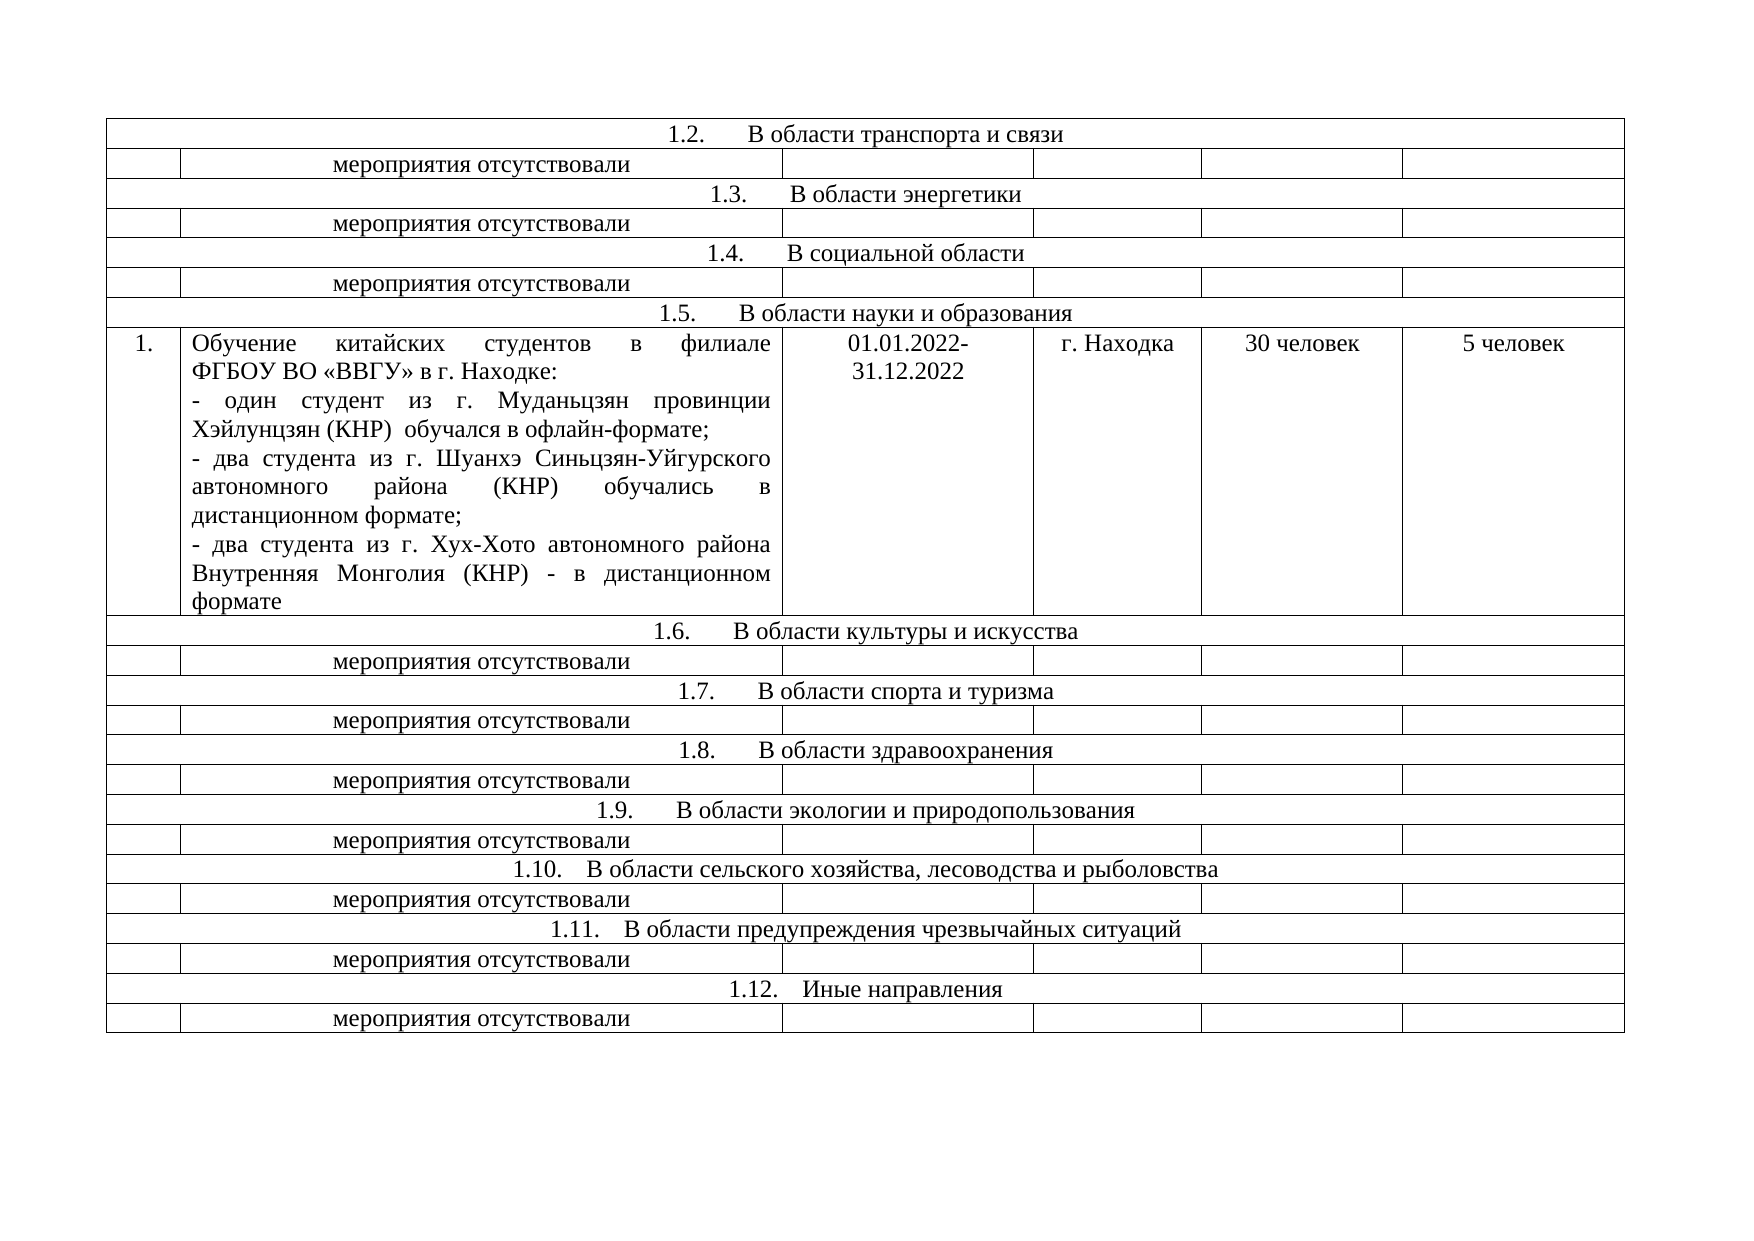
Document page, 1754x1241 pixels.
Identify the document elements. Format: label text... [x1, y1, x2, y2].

table_cell 01.01.2022-31.12.2022 [783, 328, 1033, 615]
table_cell [783, 646, 1033, 675]
table_cell [783, 884, 1033, 913]
table_cell [1202, 149, 1402, 178]
table_cell мероприятия отсутствовали [181, 944, 782, 973]
table_cell [107, 149, 180, 178]
table_cell [107, 1004, 180, 1032]
table_cell 30 человек [1202, 328, 1402, 615]
table_cell мероприятия отсутствовали [181, 825, 782, 853]
table_cell мероприятия отсутствовали [181, 268, 782, 297]
table_cell В области предупреждения чрезвычайных ситуаций [107, 914, 1624, 943]
table_cell [1202, 706, 1402, 734]
table_cell мероприятия отсутствовали [181, 765, 782, 794]
table_cell [1403, 268, 1624, 297]
table_cell [783, 825, 1033, 853]
table_cell [783, 1004, 1033, 1032]
table_cell [1034, 944, 1201, 973]
table_cell [107, 706, 180, 734]
table_cell [783, 149, 1033, 178]
table_cell [783, 209, 1033, 237]
table_cell [1403, 646, 1624, 675]
table_cell [1202, 646, 1402, 675]
table_cell [783, 268, 1033, 297]
table_cell [1403, 944, 1624, 973]
table_cell [107, 765, 180, 794]
table_cell В области культуры и искусства [107, 616, 1624, 645]
table_cell [1403, 825, 1624, 853]
table_cell мероприятия отсутствовали [181, 884, 782, 913]
table_cell [1034, 209, 1201, 237]
table_cell [1034, 706, 1201, 734]
table_cell [1202, 884, 1402, 913]
table_cell [1403, 209, 1624, 237]
table_cell [107, 884, 180, 913]
table_cell [1202, 1004, 1402, 1032]
table_cell [783, 706, 1033, 734]
table_cell г. Находка [1034, 328, 1201, 615]
table_cell В области здравоохранения [107, 735, 1624, 764]
table_cell [1034, 825, 1201, 853]
table_cell [107, 944, 180, 973]
table_cell [1202, 209, 1402, 237]
table_cell В социальной области [107, 238, 1624, 267]
table_cell [1403, 706, 1624, 734]
table_cell [107, 825, 180, 853]
table_cell [1403, 149, 1624, 178]
table_cell В области науки и образования [107, 298, 1624, 327]
table_cell [107, 646, 180, 675]
table_cell [783, 944, 1033, 973]
table_cell мероприятия отсутствовали [181, 706, 782, 734]
table_cell мероприятия отсутствовали [181, 1004, 782, 1032]
table_cell [1202, 765, 1402, 794]
table_cell В области энергетики [107, 179, 1624, 207]
table_cell 1. [107, 328, 180, 615]
table_cell [1034, 1004, 1201, 1032]
table_cell [1403, 1004, 1624, 1032]
table_cell [107, 209, 180, 237]
table_cell [1202, 944, 1402, 973]
table_cell [1403, 884, 1624, 913]
table_cell [1034, 646, 1201, 675]
table_cell [1202, 825, 1402, 853]
table_cell В области спорта и туризма [107, 676, 1624, 704]
table_cell [1202, 268, 1402, 297]
table_cell [1034, 268, 1201, 297]
table_cell мероприятия отсутствовали [181, 209, 782, 237]
table_cell 5 человек [1403, 328, 1624, 615]
table_cell Иные направления [107, 974, 1624, 1002]
table_cell [1034, 149, 1201, 178]
table_cell Обучение китайских студентов в филиале ФГБОУ ВО «ВВГУ» в г. Находке: - один студент из г. Муданьцзян провинции Хэйлунцзян (КНР) обучался в офлайн-формате; - два студента из г. Шуанхэ Синьцзян-Уйгурского автономного района (КНР) обучались в дистанционном формате; - два студента из г. Хух-Хото автономного района Внутренняя Монголия (КНР) - в дистанционном формате [181, 328, 782, 615]
table_cell В области транспорта и связи [107, 119, 1624, 148]
table_cell [107, 268, 180, 297]
table_cell [1034, 765, 1201, 794]
table_cell [1034, 884, 1201, 913]
table_cell В области сельского хозяйства, лесоводства и рыболовства [107, 855, 1624, 883]
table_cell мероприятия отсутствовали [181, 149, 782, 178]
table_cell В области экологии и природопользования [107, 795, 1624, 824]
table_cell мероприятия отсутствовали [181, 646, 782, 675]
table_cell [1403, 765, 1624, 794]
table_cell [783, 765, 1033, 794]
